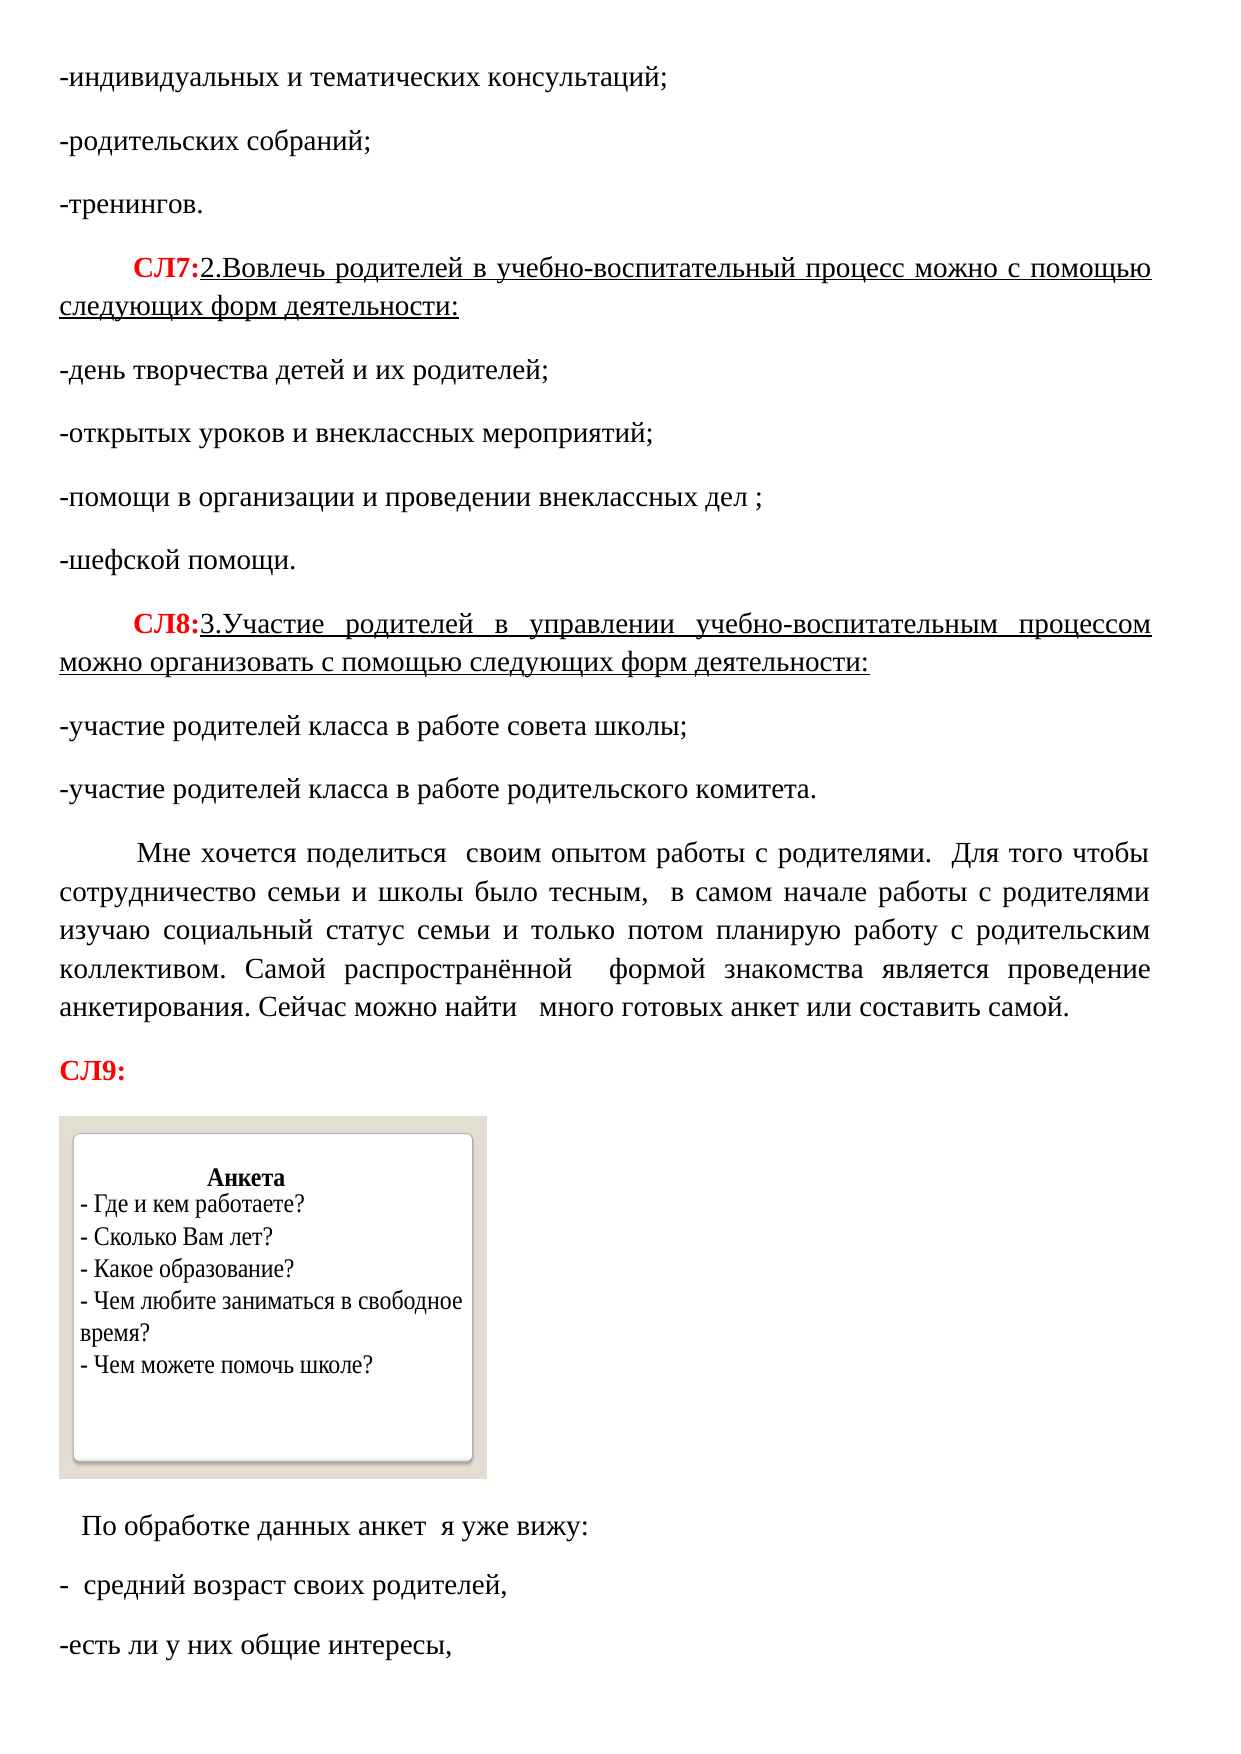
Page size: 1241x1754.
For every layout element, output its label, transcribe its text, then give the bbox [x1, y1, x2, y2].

text -шефской помощи. [59, 542, 1152, 576]
text -родительских собраний; [59, 123, 1152, 156]
text СЛ8:3.Участие родителей в управлении учебно-воспитательным процессом можно организовать с помощью следующих форм деятельности: [59, 606, 1152, 678]
text -открытых уроков и внеклассных мероприятий; [59, 415, 1152, 449]
text -участие родителей класса в работе совета школы; [59, 708, 1152, 742]
text -помощи в организации и проведении внеклассных дел ; [59, 479, 1152, 512]
text -индивидуальных и тематических консультаций; [59, 59, 1152, 93]
text - средний возраст своих родителей, [59, 1567, 1152, 1601]
text СЛ9: [59, 1053, 1152, 1086]
text По обработке данных анкет я уже вижу: [59, 1508, 1152, 1542]
text Мне хочется поделиться своим опытом работы с родителями. Для того чтобы сотрудничество семьи и школы было тесным, в самом начале работы с родителями изучаю социальный статус семьи и только потом планирую работу с родительским коллективом. Самой распространённой формой знакомства является проведение анкетирования. Сейчас можно найти много готовых анкет или составить самой. [59, 835, 1152, 1023]
text -участие родителей класса в работе родительского комитета. [59, 772, 1152, 805]
text СЛ7:2.Вовлечь родителей в учебно-воспитательный процесс можно с помощью следующих форм деятельности: [59, 250, 1152, 322]
text -день творчества детей и их родителей; [59, 352, 1152, 385]
text -тренингов. [59, 186, 1152, 220]
text -есть ли у них общие интересы, [59, 1627, 1152, 1660]
